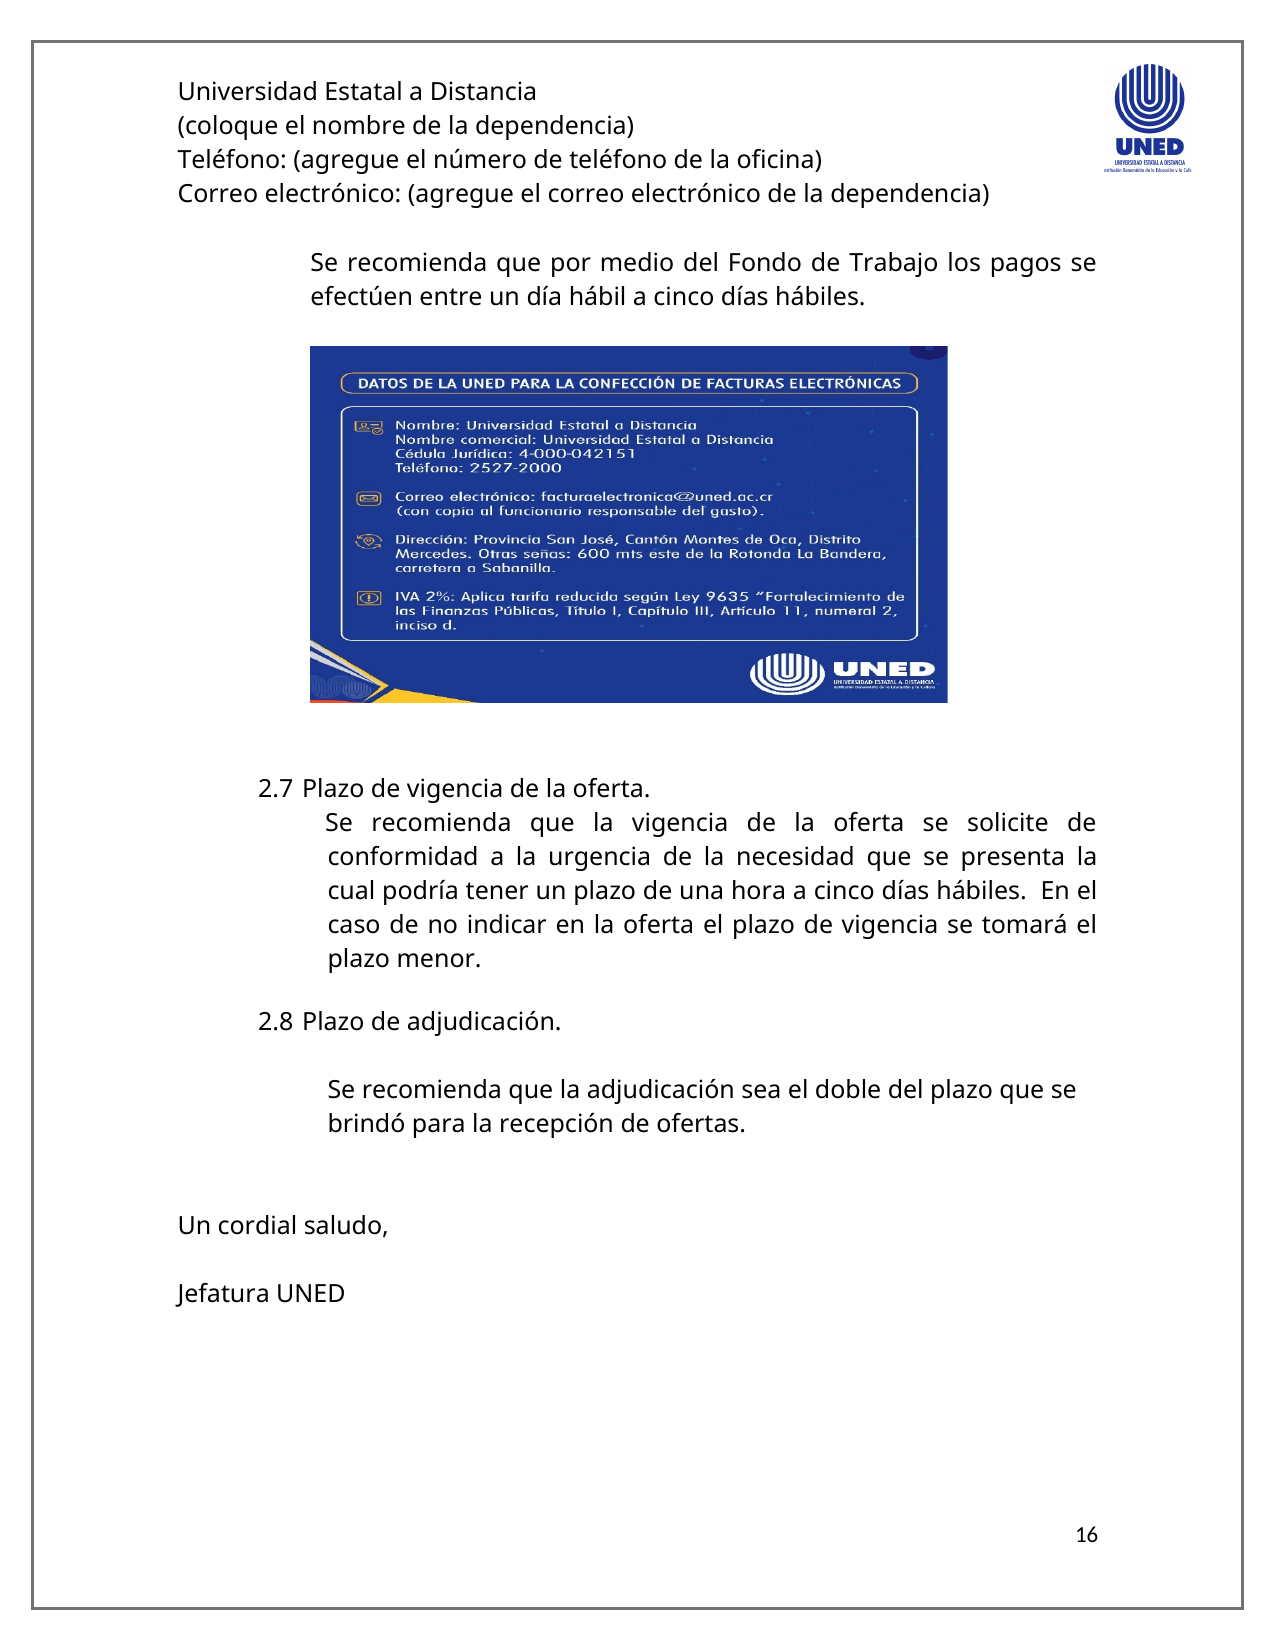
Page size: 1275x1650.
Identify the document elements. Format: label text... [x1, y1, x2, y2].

text Jefatura UNED [177, 1276, 1098, 1338]
list Se recomienda que la adjudicación sea el doble del plazo que se brindó para la recepción de ofertas. [327, 1071, 1098, 1139]
list Plazo de vigencia de la oferta. [258, 771, 1098, 805]
list Plazo de adjudicación. [258, 1003, 1098, 1037]
picture [1103, 64, 1192, 171]
picture [310, 346, 948, 703]
list Se recomienda que la vigencia de la oferta se solicite de conformidad a la urgencia de la necesidad que se presenta la cual podría tener un plazo de una hora a cinco días hábiles. En el caso de no indicar en la oferta el plazo de vigencia se tomará el plazo menor. [325, 805, 1098, 975]
list Se recomienda que por medio del Fondo de Trabajo los pagos se efectúen entre un día hábil a cinco días hábiles. [310, 244, 1098, 312]
